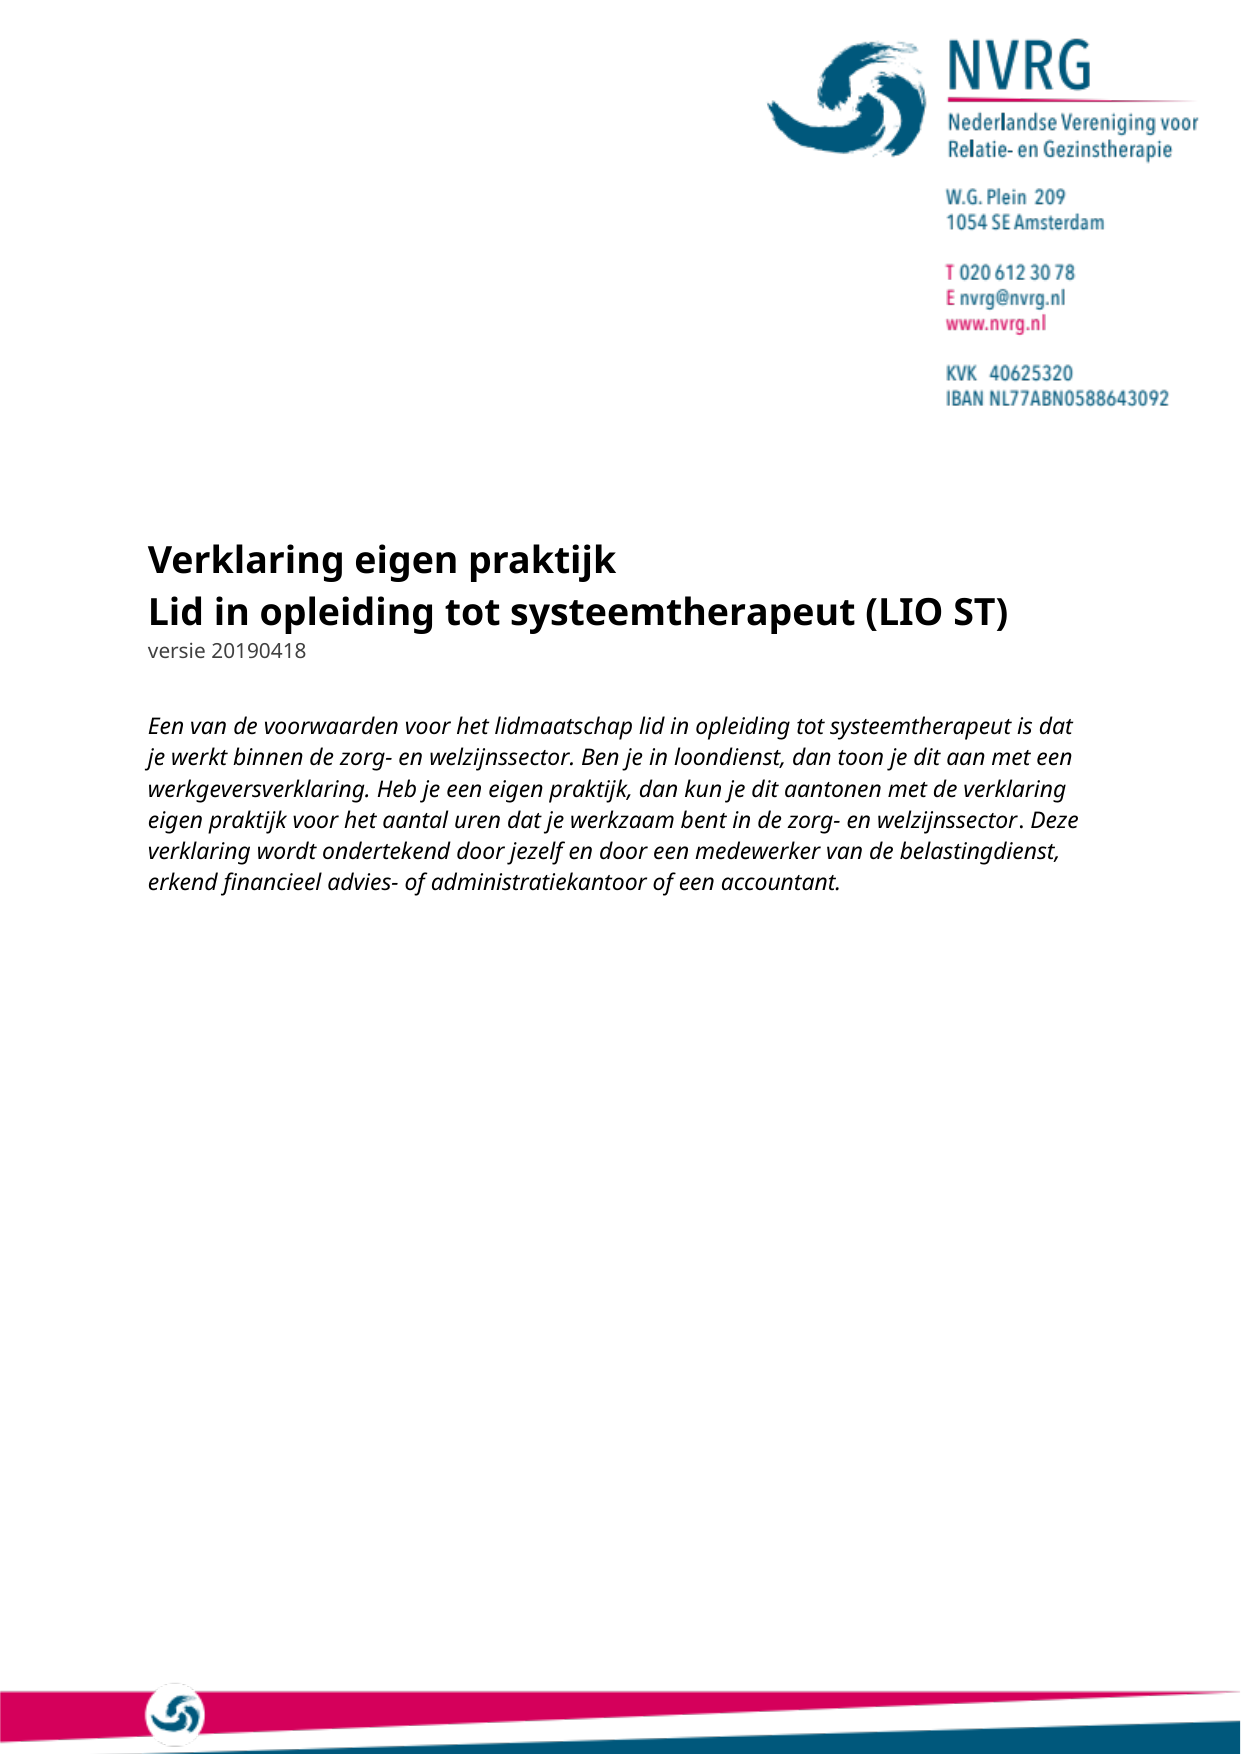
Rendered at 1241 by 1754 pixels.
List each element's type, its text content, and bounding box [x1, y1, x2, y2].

text Lid in opleiding tot systeemtherapeut (LIO ST) [148, 585, 1092, 636]
text versie 20190418 [148, 636, 1092, 664]
title Verklaring eigen praktijk [148, 534, 1092, 585]
text Een van de voorwaarden voor het lidmaatschap lid in opleiding tot systeemtherapeut is dat je werkt binnen de zorg- en welzijnssector. Ben je in loondienst, dan toon je dit aan met een werkgeversverklaring. Heb je een eigen praktijk, dan kun je dit aantonen met de verklaring eigen praktijk voor het aantal uren dat je werkzaam bent in de zorg- en welzijnssector. Deze verklaring wordt ondertekend door jezelf en door een medewerker van de belastingdienst, erkend financieel advies- of administratiekantoor of een accountant. [148, 710, 1092, 897]
